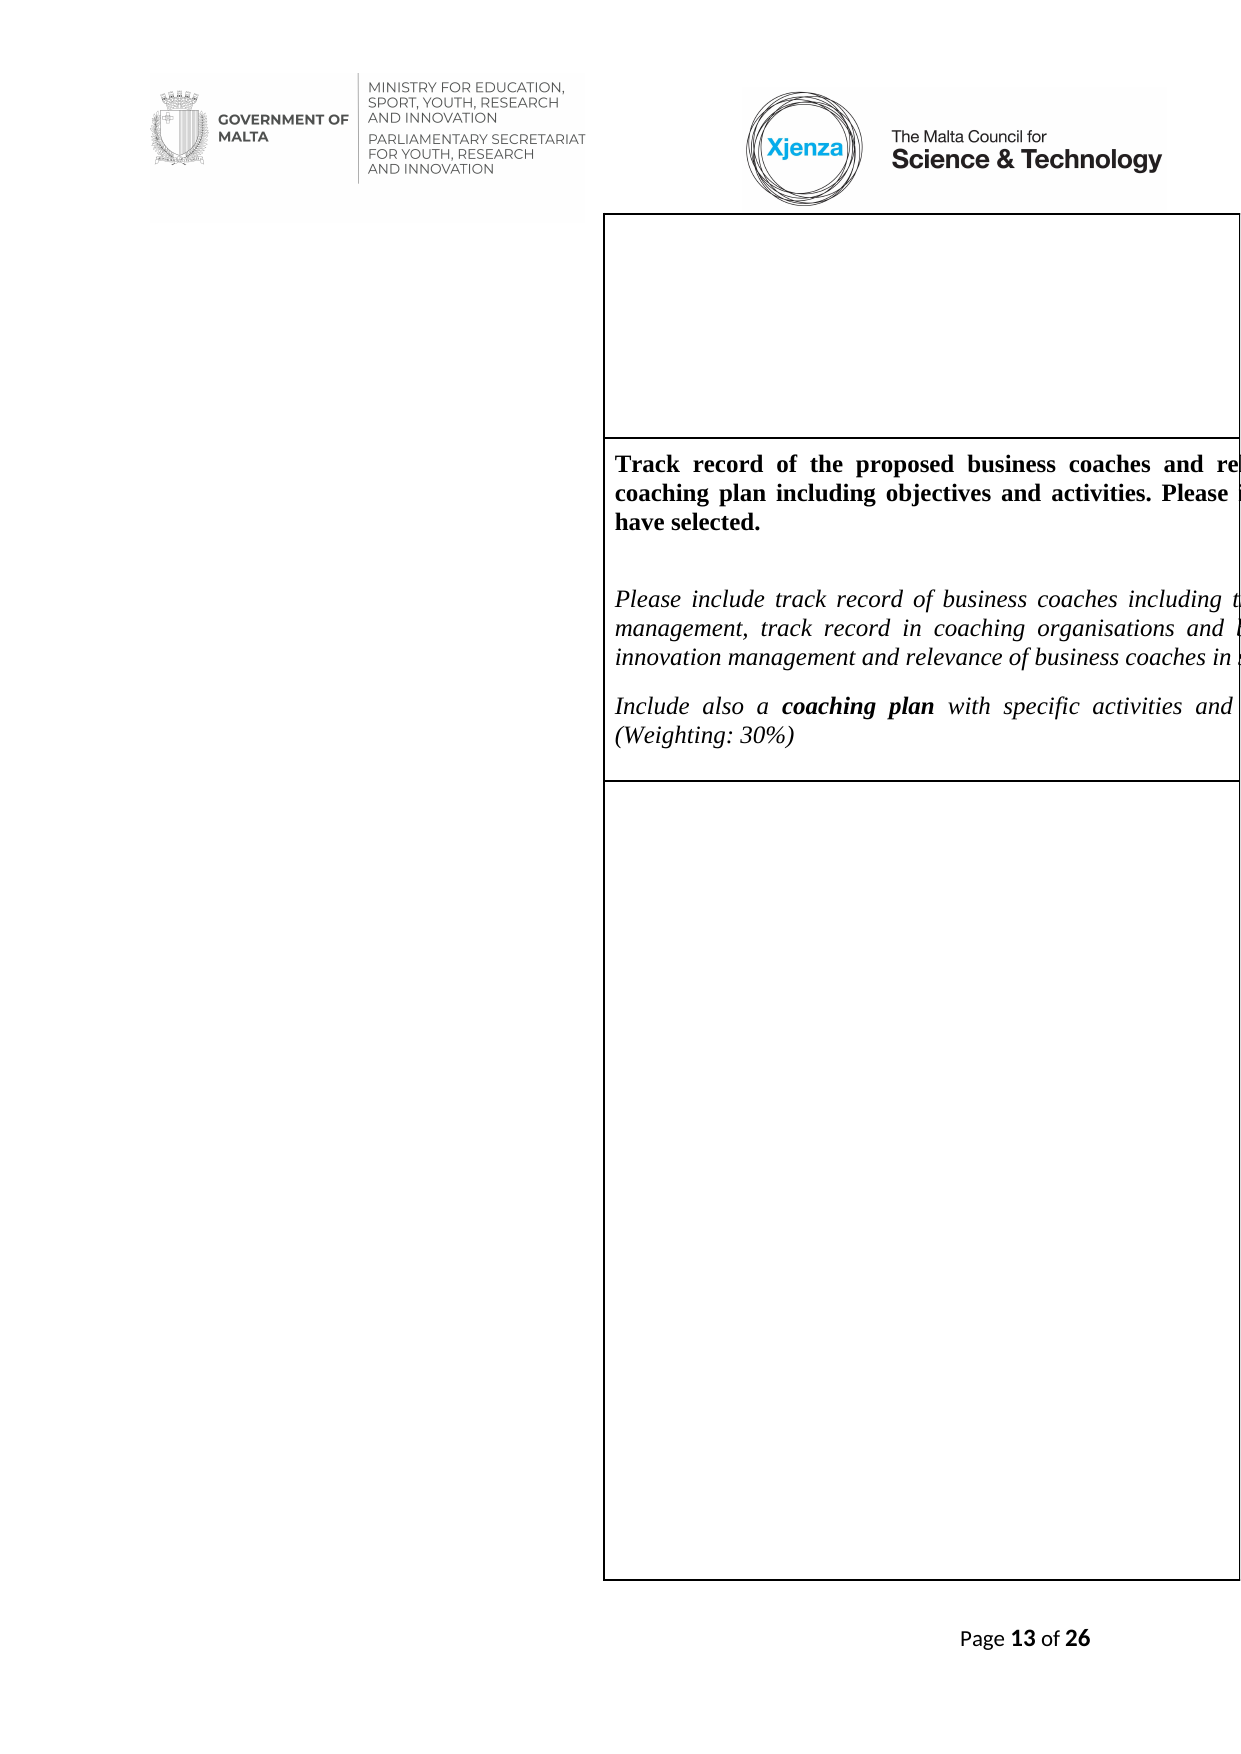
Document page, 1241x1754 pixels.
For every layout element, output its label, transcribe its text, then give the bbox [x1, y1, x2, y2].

table_cell Track record of the proposed business coaches and relevance to project as well as coaching plan including objectives and activities. Please indicate which consultant you have selected. Please include track record of business coaches including track record in coaching senior management, track record in coaching organisations and business leaders, experience in innovation management and relevance of business coaches in supporting the EIC project. Include also a coaching plan with specific activities and objectives. (max. 1500 words) (Weighting: 30%) [605, 439, 1239, 780]
table_cell [605, 782, 1239, 1579]
picture [150, 73, 586, 223]
picture [741, 87, 1168, 213]
table_cell [605, 215, 1239, 437]
